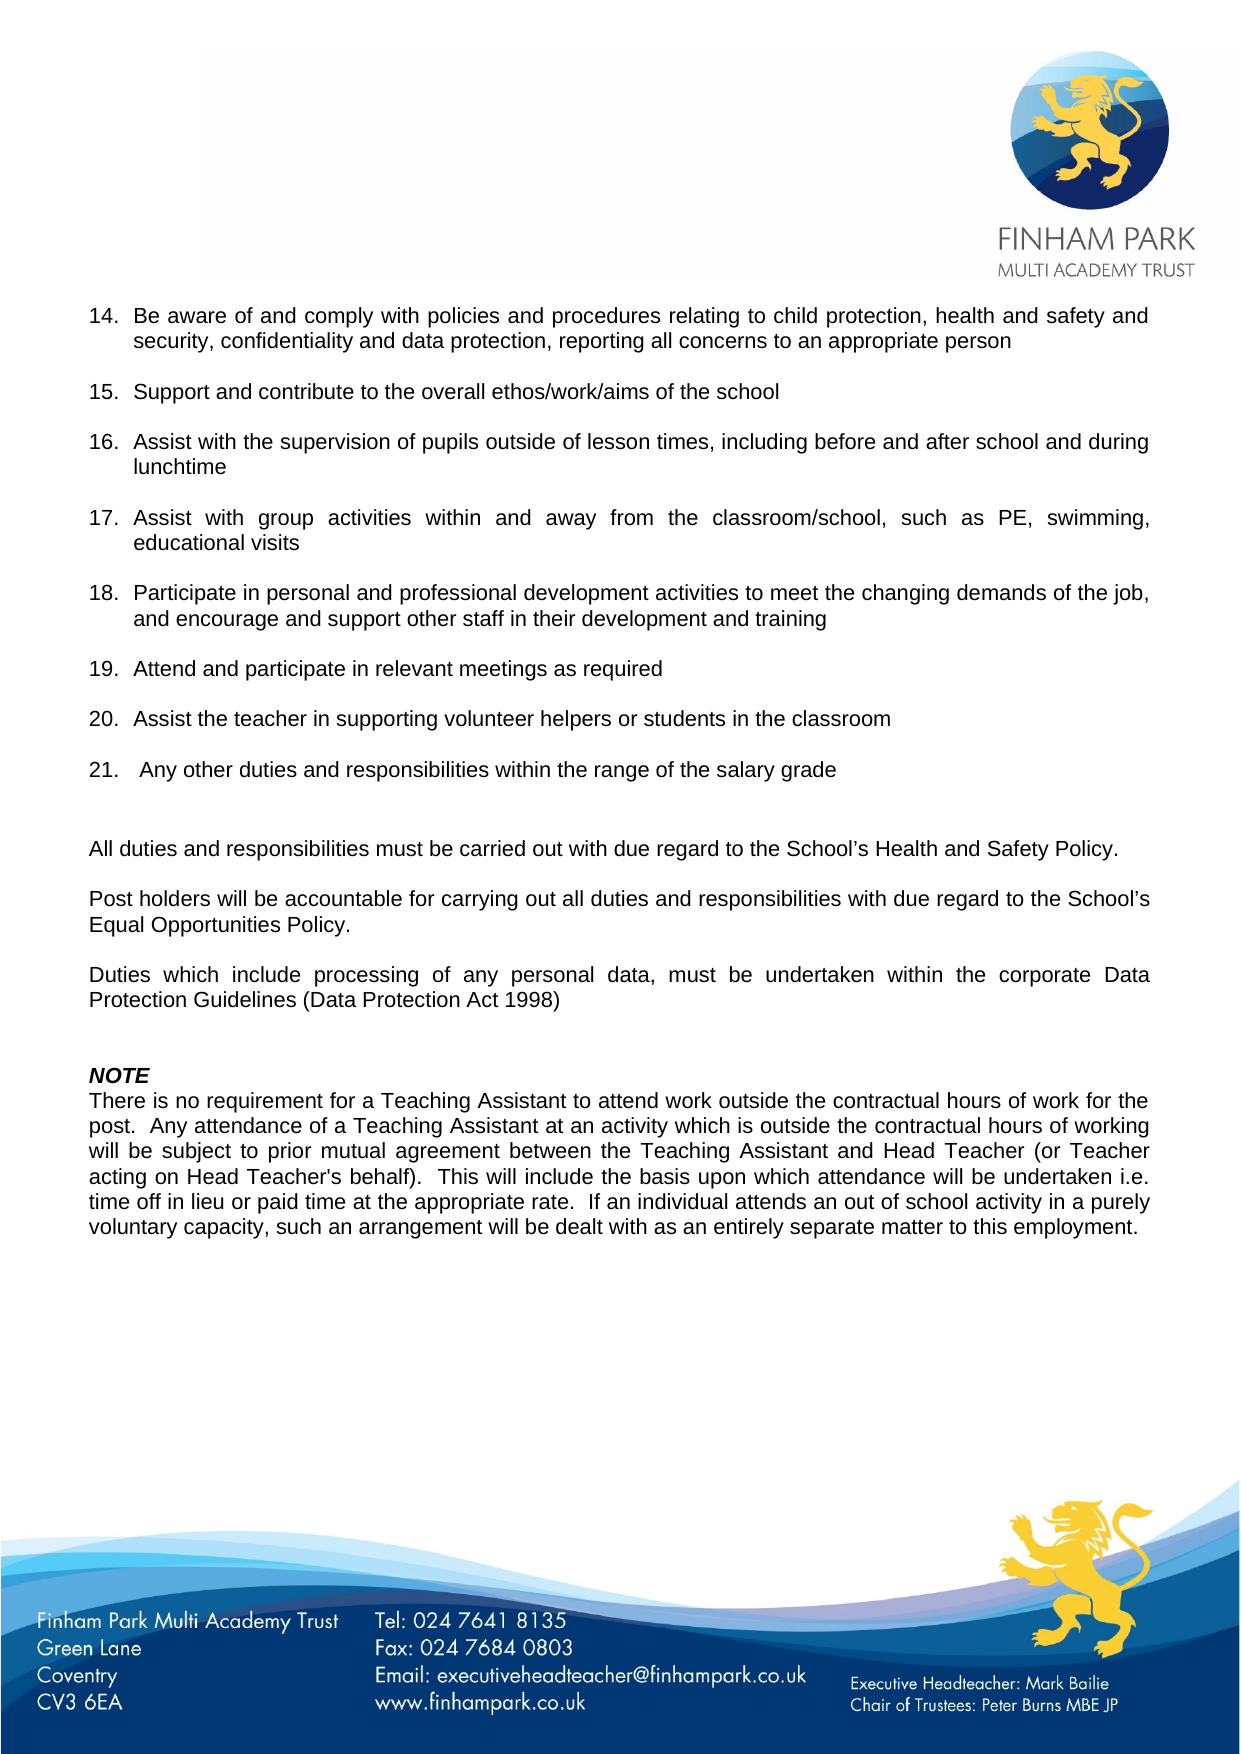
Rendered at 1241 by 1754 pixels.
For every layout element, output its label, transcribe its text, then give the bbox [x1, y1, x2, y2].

text NOTE [89, 1063, 1152, 1088]
text Post holders will be accountable for carrying out all duties and responsibilities with due regard to the School’s Equal Opportunities Policy. [89, 886, 1152, 937]
list Assist with the supervision of pupils outside of lesson times, including before and after school and during lunchtime [89, 429, 1152, 479]
list Assist the teacher in supporting volunteer helpers or students in the classroom [89, 706, 1152, 732]
text All duties and responsibilities must be carried out with due regard to the School’s Health and Safety Policy. [89, 836, 1152, 861]
picture [0, 1476, 1240, 1754]
list Attend and participate in relevant meetings as required [89, 656, 1152, 681]
list Support and contribute to the overall ethos/work/aims of the school [89, 379, 1152, 404]
text Duties which include processing of any personal data, must be undertaken within the corporate Data Protection Guidelines (Data Protection Act 1998) [89, 962, 1152, 1012]
text There is no requirement for a Teaching Assistant to attend work outside the contractual hours of work for the post. Any attendance of a Teaching Assistant at an activity which is outside the contractual hours of working will be subject to prior mutual agreement between the Teaching Assistant and Head Teacher (or Teacher acting on Head Teacher's behalf). This will include the basis upon which attendance will be undertaken i.e. time off in lieu or paid time at the appropriate rate. If an individual attends an out of school activity in a purely voluntary capacity, such an arrangement will be dealt with as an entirely separate matter to this employment. [89, 1088, 1152, 1239]
list Any other duties and responsibilities within the range of the salary grade [89, 757, 1152, 782]
list Assist with group activities within and away from the classroom/school, such as PE, swimming, educational visits [89, 505, 1152, 555]
picture [196, 45, 1241, 283]
list Participate in personal and professional development activities to meet the changing demands of the job, and encourage and support other staff in their development and training [89, 580, 1152, 631]
list Be aware of and comply with policies and procedures relating to child protection, health and safety and security, confidentiality and data protection, reporting all concerns to an appropriate person [89, 303, 1152, 353]
